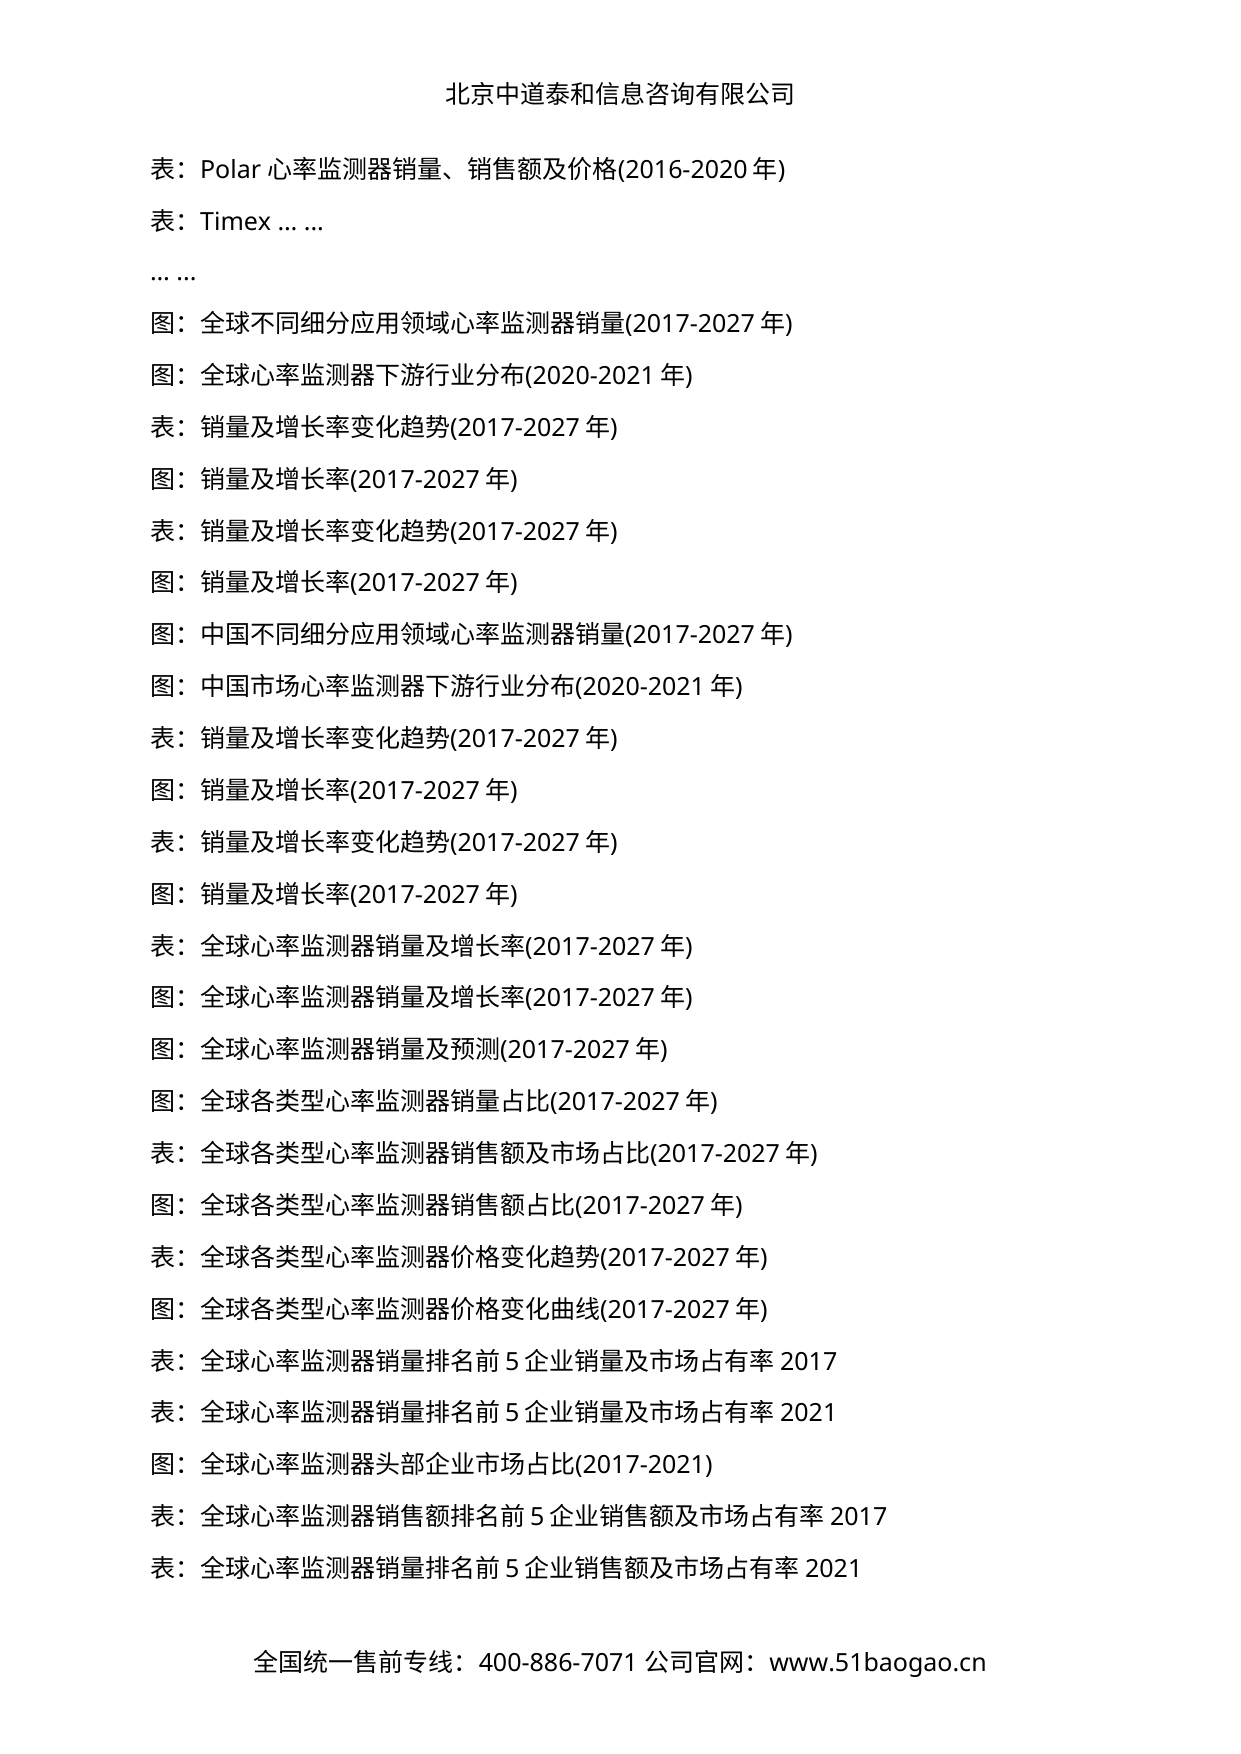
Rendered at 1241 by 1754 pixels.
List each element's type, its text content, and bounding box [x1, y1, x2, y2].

text 图：销量及增长率(2017-2027年) [150, 563, 1090, 599]
text 图：全球心率监测器下游行业分布(2020-2021年) [150, 355, 1090, 392]
text 表：销量及增长率变化趋势(2017-2027年) [150, 718, 1090, 755]
text 图：全球心率监测器销量及预测(2017-2027年) [150, 1030, 1090, 1066]
text 图：全球各类型心率监测器销售额占比(2017-2027年) [150, 1185, 1090, 1222]
text 图：销量及增长率(2017-2027年) [150, 770, 1090, 807]
text 表：销量及增长率变化趋势(2017-2027年) [150, 511, 1090, 547]
text 表：全球心率监测器销量排名前5企业销量及市场占有率 2017 [150, 1341, 1090, 1377]
text 图：中国市场心率监测器下游行业分布(2020-2021年) [150, 667, 1090, 703]
text 表：全球各类型心率监测器销售额及市场占比(2017-2027年) [150, 1133, 1090, 1170]
text 图：销量及增长率(2017-2027年) [150, 459, 1090, 495]
text 表：销量及增长率变化趋势(2017-2027年) [150, 407, 1090, 443]
text 表：全球各类型心率监测器价格变化趋势(2017-2027年) [150, 1237, 1090, 1273]
text 图：全球心率监测器销量及增长率(2017-2027年) [150, 978, 1090, 1014]
text 图：销量及增长率(2017-2027年) [150, 874, 1090, 910]
text 表：全球心率监测器销售额排名前5企业销售额及市场占有率 2017 [150, 1497, 1090, 1533]
text 表：Polar 心率监测器销量、销售额及价格(2016-2020年) [150, 150, 1090, 186]
text 图：中国不同细分应用领域心率监测器销量(2017-2027年) [150, 615, 1090, 651]
text 图：全球各类型心率监测器价格变化曲线(2017-2027年) [150, 1289, 1090, 1325]
text 图：全球心率监测器头部企业市场占比(2017-2021) [150, 1445, 1090, 1481]
text 表：Timex … ... [150, 202, 1090, 238]
text 图：全球各类型心率监测器销量占比(2017-2027年) [150, 1082, 1090, 1118]
text 表：全球心率监测器销量及增长率(2017-2027年) [150, 926, 1090, 962]
text … ... [150, 254, 1090, 288]
text 表：全球心率监测器销量排名前5企业销售额及市场占有率 2021 [150, 1548, 1090, 1585]
text 表：全球心率监测器销量排名前5企业销量及市场占有率 2021 [150, 1393, 1090, 1429]
text 表：销量及增长率变化趋势(2017-2027年) [150, 822, 1090, 858]
text 图：全球不同细分应用领域心率监测器销量(2017-2027年) [150, 303, 1090, 340]
